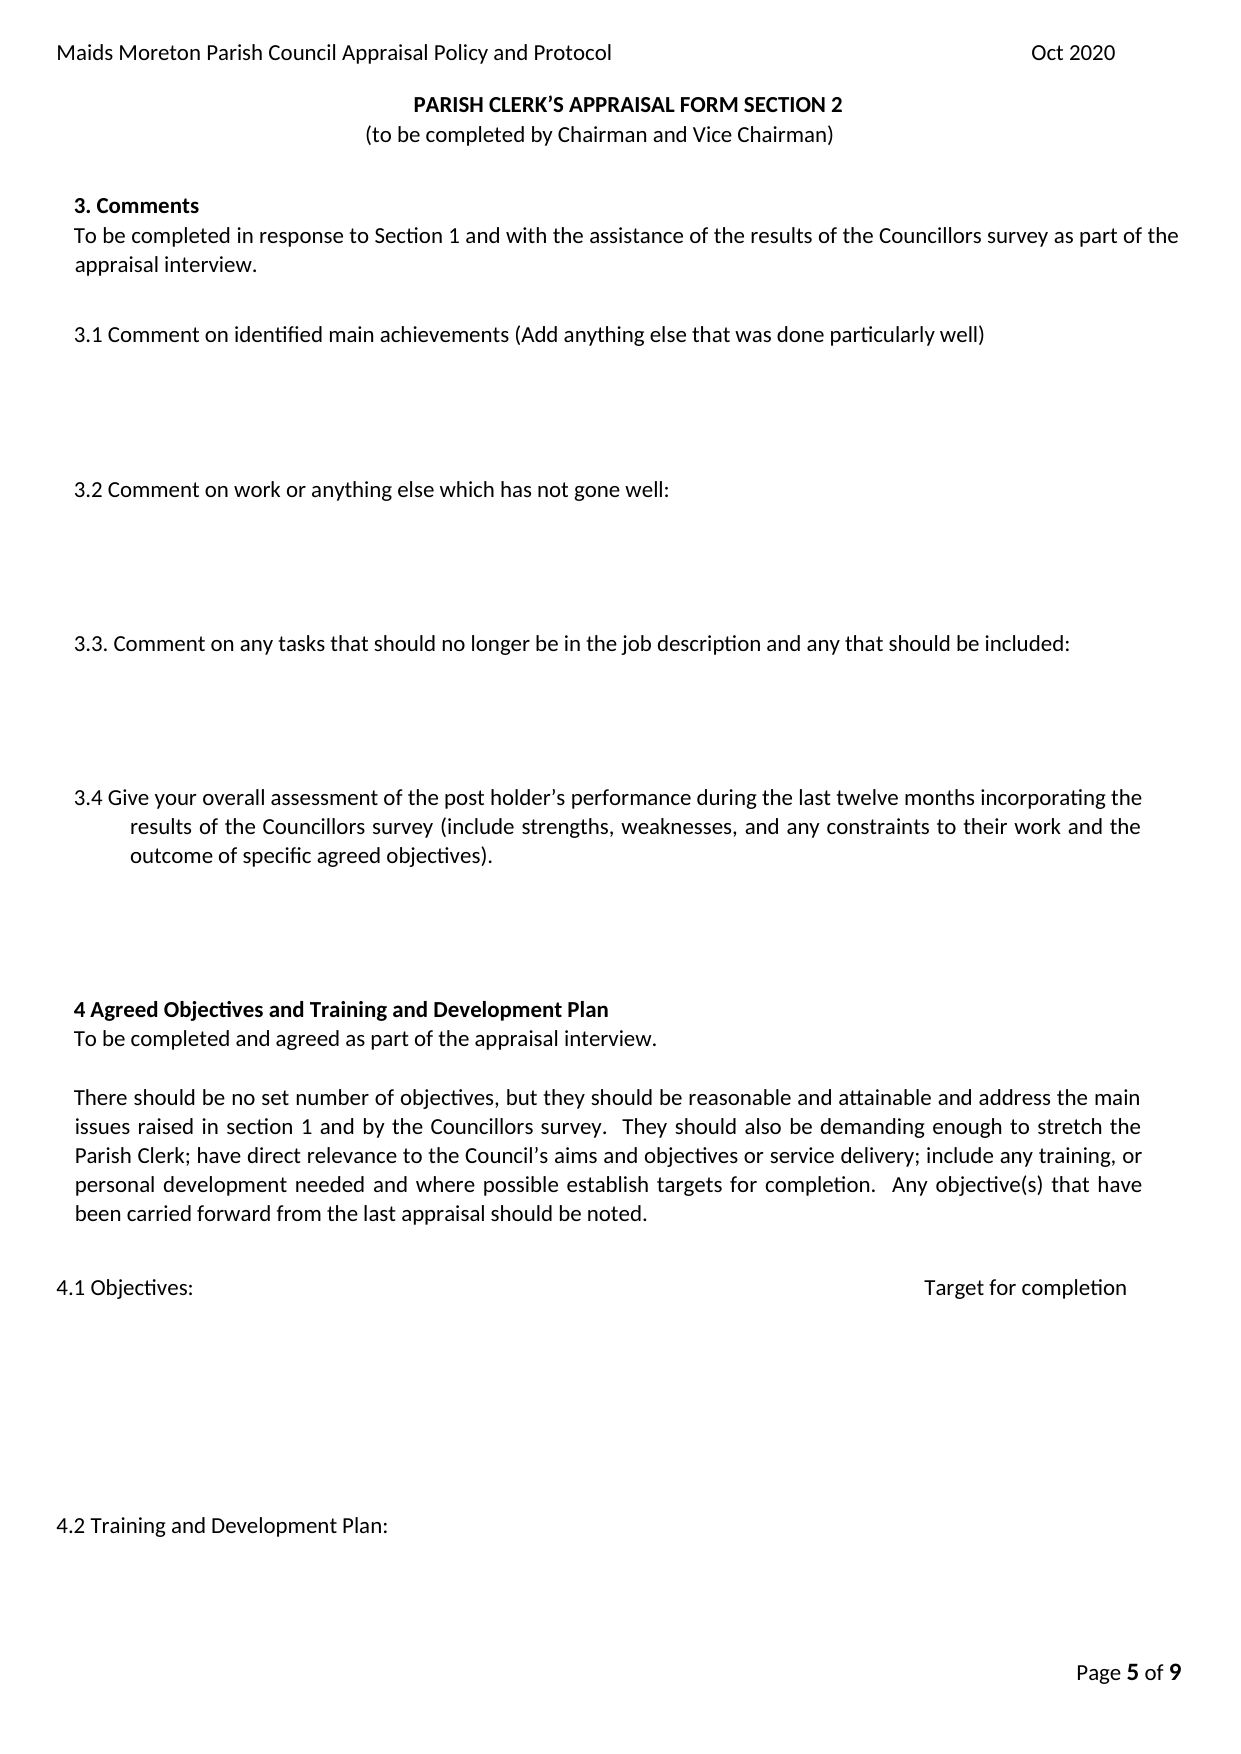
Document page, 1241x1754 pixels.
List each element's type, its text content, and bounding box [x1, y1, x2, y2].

text 4.2 Training and Development Plan: [56, 1511, 1181, 1539]
text 4.1 Objectives: Target for completion [56, 1273, 1181, 1301]
subtitle 3. Comments [73, 191, 1181, 219]
text There should be no set number of objectives, but they should be reasonable and attainable and address the main issues raised in section 1 and by the Councillors survey. They should also be demanding enough to stretch the Parish Clerk; have direct relevance to the Council’s aims and objectives or service delivery; include any training, or personal development needed and where possible establish targets for completion. Any objective(s) that have been carried forward from the last appraisal should be noted. [73, 1083, 1144, 1227]
subtitle PARISH CLERK’S APPRAISAL FORM SECTION 2 [75, 90, 1181, 118]
text To be completed in response to Section 1 and with the assistance of the results of the Councillors survey as part of the appraisal interview. [73, 221, 1181, 278]
text To be completed and agreed as part of the appraisal interview. [73, 1024, 1181, 1053]
text 3.1 Comment on identified main achievements (Add anything else that was done particularly well) [73, 321, 1181, 349]
text (to be completed by Chairman and Vice Chairman) [75, 120, 1124, 148]
text 3.4 Give your overall assessment of the post holder’s performance during the last twelve months incorporating the results of the Councillors survey (include strengths, weaknesses, and any constraints to their work and the outcome of specific agreed objectives). [73, 783, 1144, 869]
text 3.3. Comment on any tasks that should no longer be in the job description and any that should be included: [73, 629, 1181, 657]
text 3.2 Comment on work or anything else which has not gone well: [73, 475, 1181, 503]
subtitle 4 Agreed Objectives and Training and Development Plan [73, 995, 1148, 1023]
